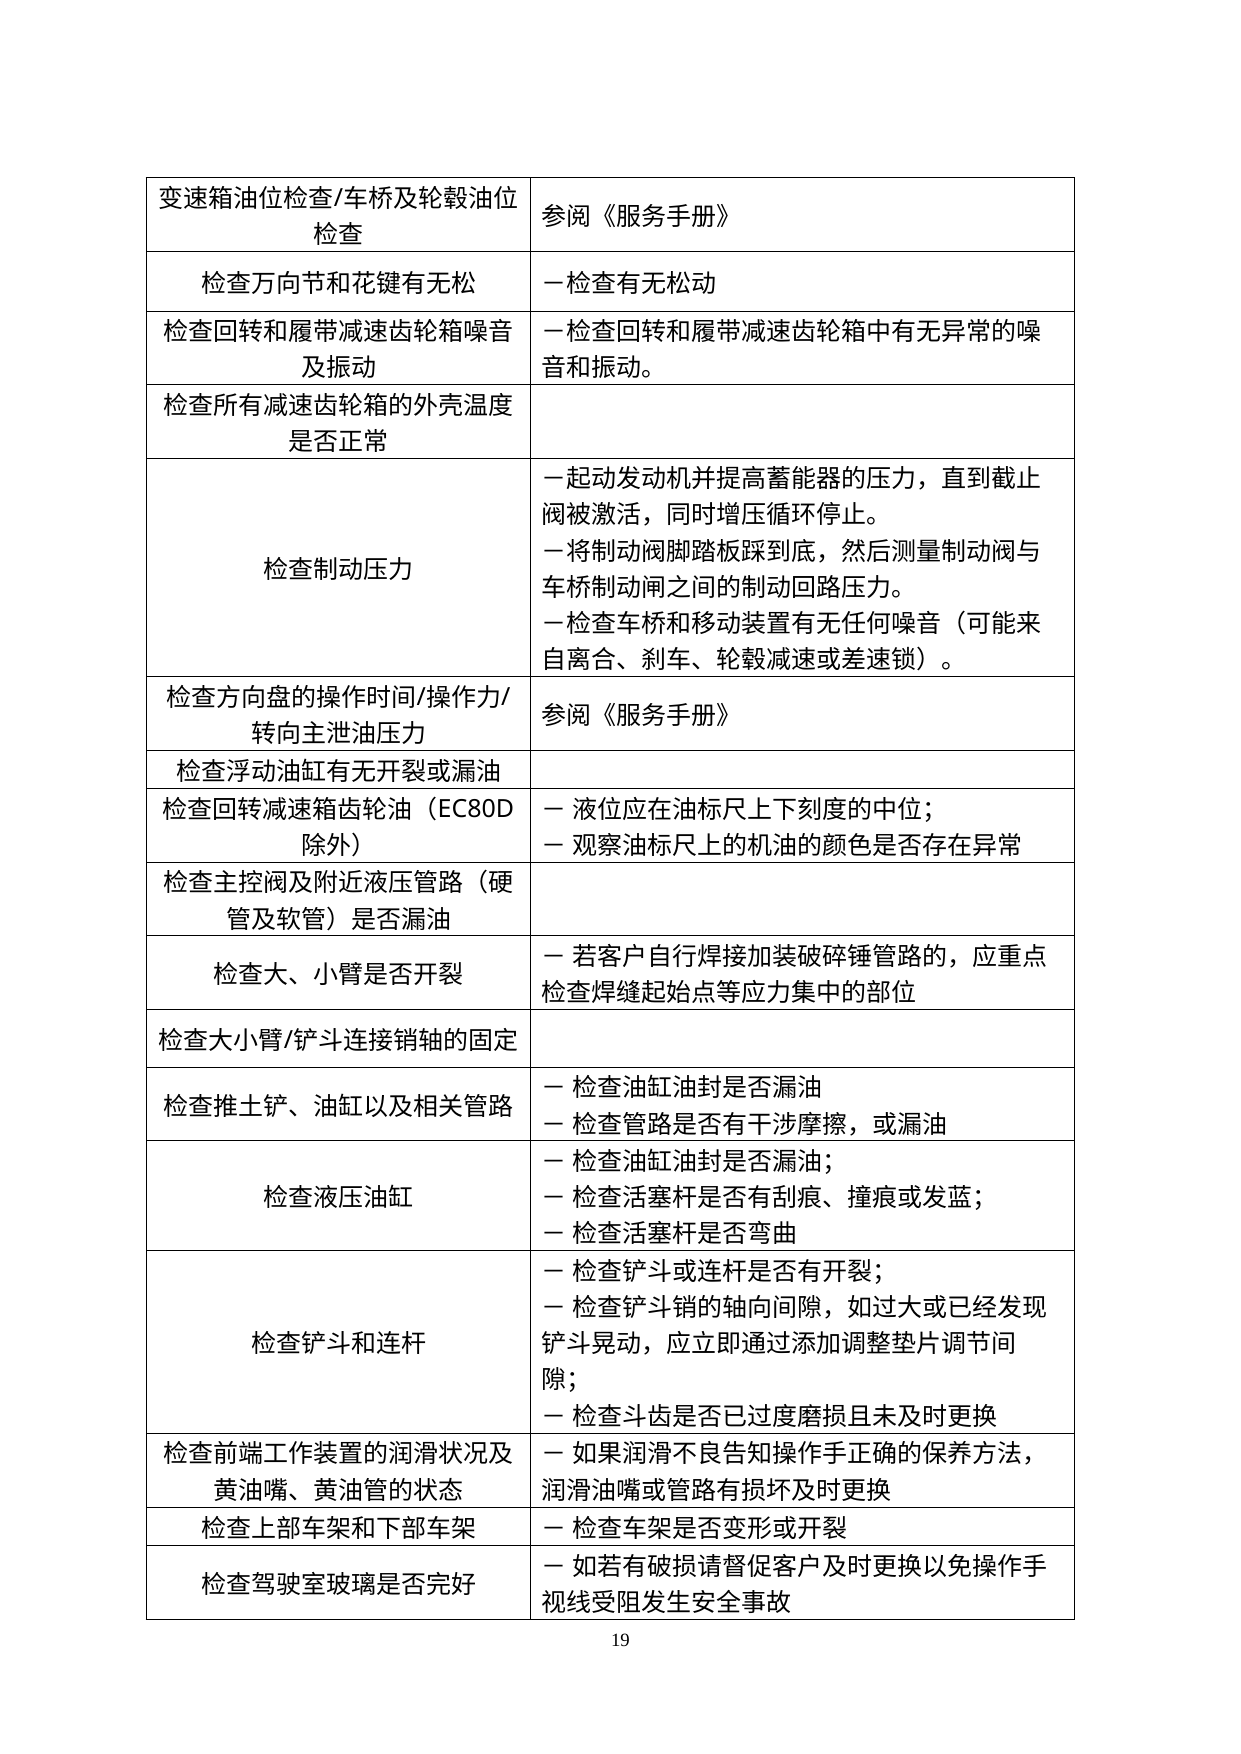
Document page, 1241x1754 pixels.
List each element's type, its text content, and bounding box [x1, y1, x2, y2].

table_cell [531, 1010, 1074, 1067]
table_cell 检查铲斗和连杆 [147, 1251, 530, 1432]
table_cell － 检查铲斗或连杆是否有开裂； － 检查铲斗销的轴向间隙，如过大或已经发现铲斗晃动，应立即通过添加调整垫片调节间隙； － 检查斗齿是否已过度磨损且未及时更换 [531, 1251, 1074, 1432]
table_cell 检查推土铲、油缸以及相关管路 [147, 1068, 530, 1140]
table_cell － 如若有破损请督促客户及时更换以免操作手视线受阻发生安全事故 [531, 1546, 1074, 1619]
table_cell [531, 863, 1074, 935]
table_cell － 如果润滑不良告知操作手正确的保养方法，润滑油嘴或管路有损坏及时更换 [531, 1434, 1074, 1507]
table_cell － 液位应在油标尺上下刻度的中位； － 观察油标尺上的机油的颜色是否存在异常 [531, 789, 1074, 862]
table_cell 检查回转减速箱齿轮油（EC80D 除外） [147, 789, 530, 862]
table_cell 检查万向节和花键有无松 [147, 252, 530, 311]
table_cell 检查主控阀及附近液压管路（硬管及软管）是否漏油 [147, 863, 530, 935]
table_cell 参阅《服务手册》 [531, 677, 1074, 750]
table_cell 检查回转和履带减速齿轮箱噪音及振动 [147, 312, 530, 384]
table_cell 检查方向盘的操作时间/操作力/转向主泄油压力 [147, 677, 530, 750]
table_cell －检查回转和履带减速齿轮箱中有无异常的噪音和振动。 [531, 312, 1074, 384]
table_cell 检查浮动油缸有无开裂或漏油 [147, 751, 530, 788]
table_cell 检查大小臂/铲斗连接销轴的固定 [147, 1010, 530, 1067]
table_cell － 检查油缸油封是否漏油 － 检查管路是否有干涉摩擦，或漏油 [531, 1068, 1074, 1140]
table_cell 检查液压油缸 [147, 1141, 530, 1250]
table_cell 参阅《服务手册》 [531, 178, 1074, 251]
table_cell － 检查车架是否变形或开裂 [531, 1508, 1074, 1545]
table_cell 检查大、小臂是否开裂 [147, 936, 530, 1009]
table_cell [531, 385, 1074, 458]
table_cell 检查制动压力 [147, 459, 530, 676]
table_cell 检查驾驶室玻璃是否完好 [147, 1546, 530, 1619]
table_cell 检查所有减速齿轮箱的外壳温度是否正常 [147, 385, 530, 458]
table_cell 变速箱油位检查/车桥及轮毂油位检查 [147, 178, 530, 251]
table_cell 检查上部车架和下部车架 [147, 1508, 530, 1545]
table_cell －起动发动机并提高蓄能器的压力，直到截止阀被激活，同时增压循环停止。 －将制动阀脚踏板踩到底，然后测量制动阀与车桥制动闸之间的制动回路压力。 －检查车桥和移动装置有无任何噪音（可能来自离合、刹车、轮毂减速或差速锁）。 [531, 459, 1074, 676]
table_cell －检查有无松动 [531, 252, 1074, 311]
table_cell － 若客户自行焊接加装破碎锤管路的，应重点检查焊缝起始点等应力集中的部位 [531, 936, 1074, 1009]
table_cell 检查前端工作装置的润滑状况及黄油嘴、黄油管的状态 [147, 1434, 530, 1507]
table_cell [531, 751, 1074, 788]
table_cell － 检查油缸油封是否漏油； － 检查活塞杆是否有刮痕、撞痕或发蓝； － 检查活塞杆是否弯曲 [531, 1141, 1074, 1250]
